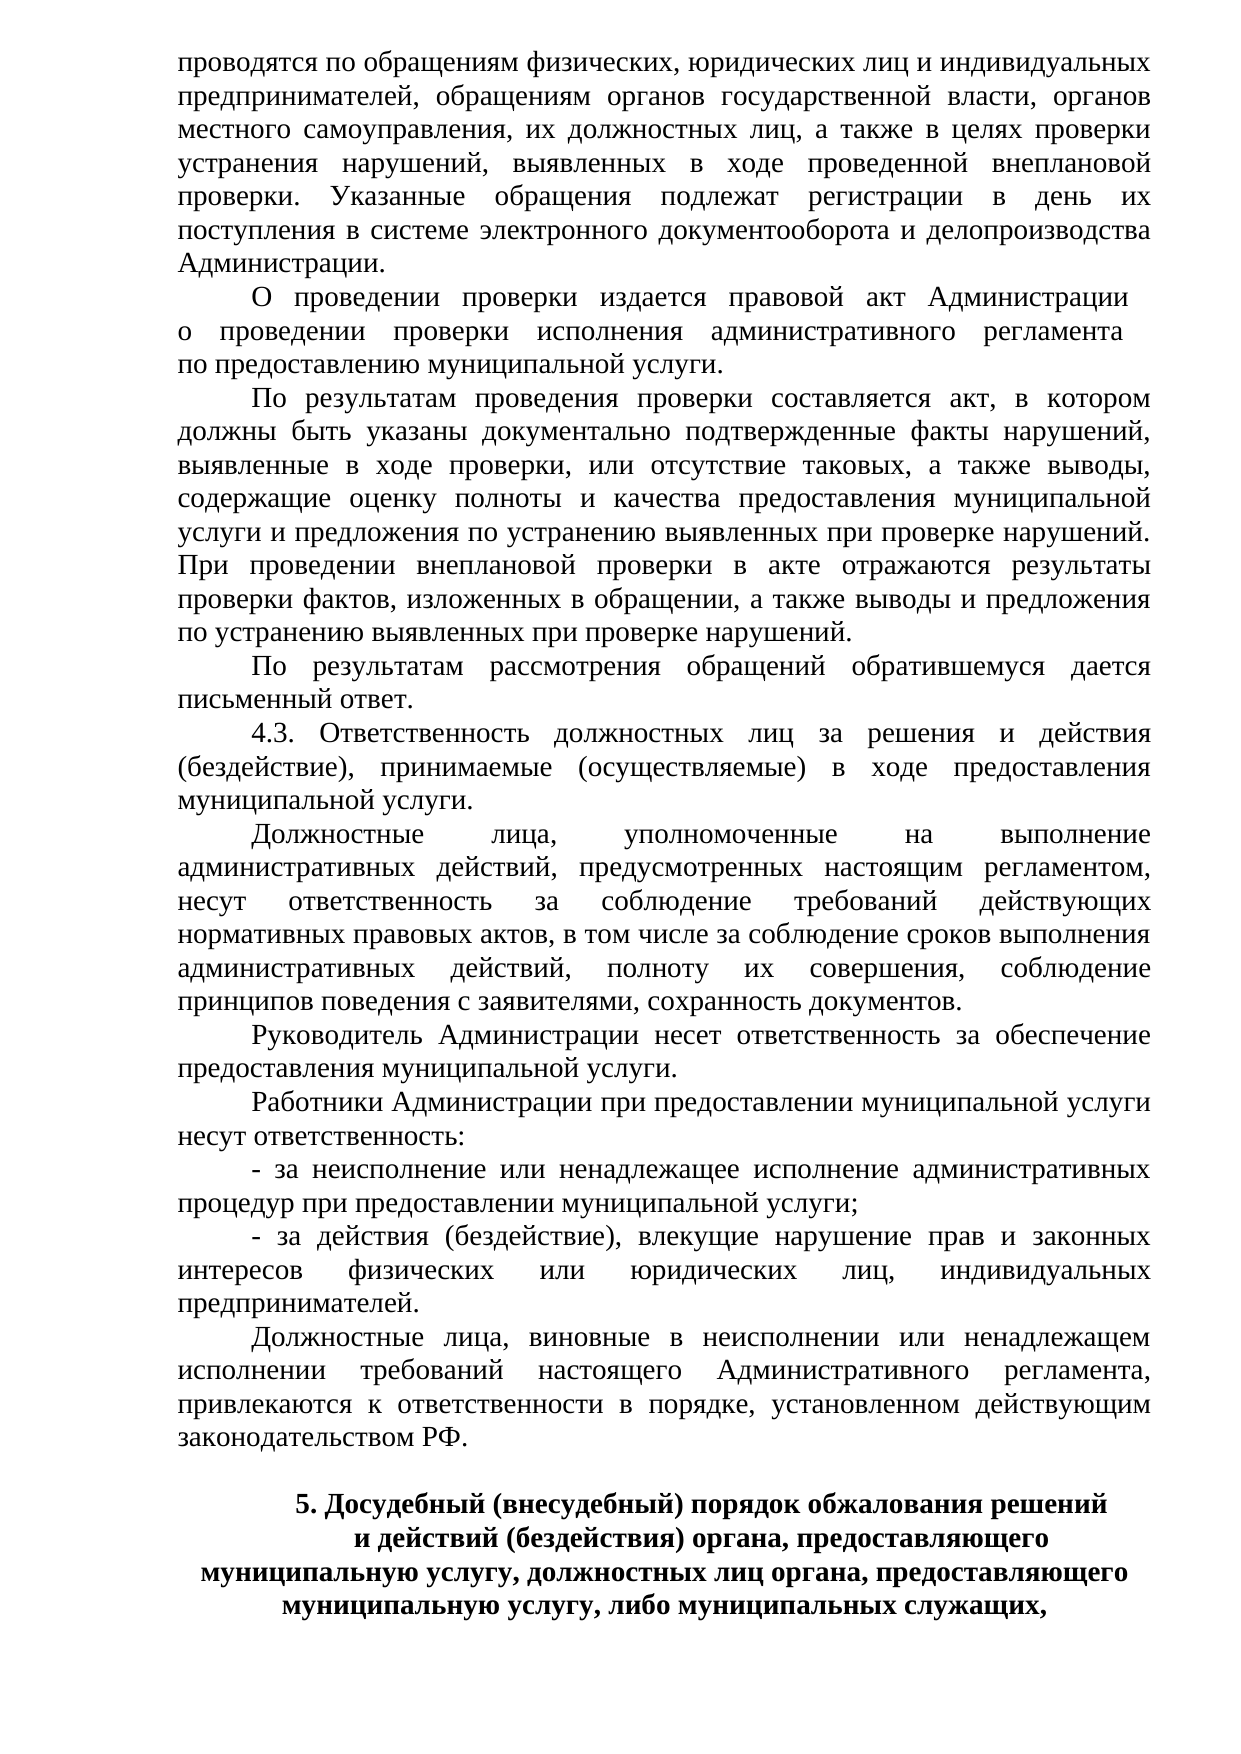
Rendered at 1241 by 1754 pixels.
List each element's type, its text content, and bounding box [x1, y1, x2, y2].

text Должностные лица, виновные в неисполнении или ненадлежащем исполнении требований настоящего Административного регламента, привлекаются к ответственности в порядке, установленном действующим законодательством РФ. [177, 1319, 1152, 1453]
text 5. Досудебный (внесудебный) порядок обжалования решений [177, 1487, 1152, 1520]
text Работники Администрации при предоставлении муниципальной услуги несут ответственность: [177, 1084, 1152, 1151]
text Руководитель Администрации несет ответственность за обеспечение предоставления муниципальной услуги. [177, 1017, 1152, 1084]
text По результатам проведения проверки составляется акт, в котором должны быть указаны документально подтвержденные факты нарушений, выявленные в ходе проверки, или отсутствие таковых, а также выводы, содержащие оценку полноты и качества предоставления муниципальной услуги и предложения по устранению выявленных при проверке нарушений. При проведении внеплановой проверки в акте отражаются результаты проверки фактов, изложенных в обращении, а также выводы и предложения по устранению выявленных при проверке нарушений. [177, 380, 1152, 648]
text - за действия (бездействие), влекущие нарушение прав и законных интересов физических или юридических лиц, индивидуальных предпринимателей. [177, 1218, 1152, 1319]
text Должностные лица, уполномоченные на выполнение административных действий, предусмотренных настоящим регламентом, несут ответственность за соблюдение требований действующих нормативных правовых актов, в том числе за соблюдение сроков выполнения административных действий, полноту их совершения, соблюдение принципов поведения с заявителями, сохранность документов. [177, 816, 1152, 1017]
text - за неисполнение или ненадлежащее исполнение административных процедур при предоставлении муниципальной услуги; [177, 1151, 1152, 1218]
text По результатам рассмотрения обращений обратившемуся дается письменный ответ. [177, 648, 1152, 715]
text 4.3. Ответственность должностных лиц за решения и действия (бездействие), принимаемые (осуществляемые) в ходе предоставления муниципальной услуги. [177, 715, 1152, 816]
text О проведении проверки издается правовой акт Администрации о проведении проверки исполнения административного регламента по предоставлению муниципальной услуги. [177, 279, 1152, 380]
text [177, 1520, 1152, 1621]
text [177, 44, 1152, 279]
